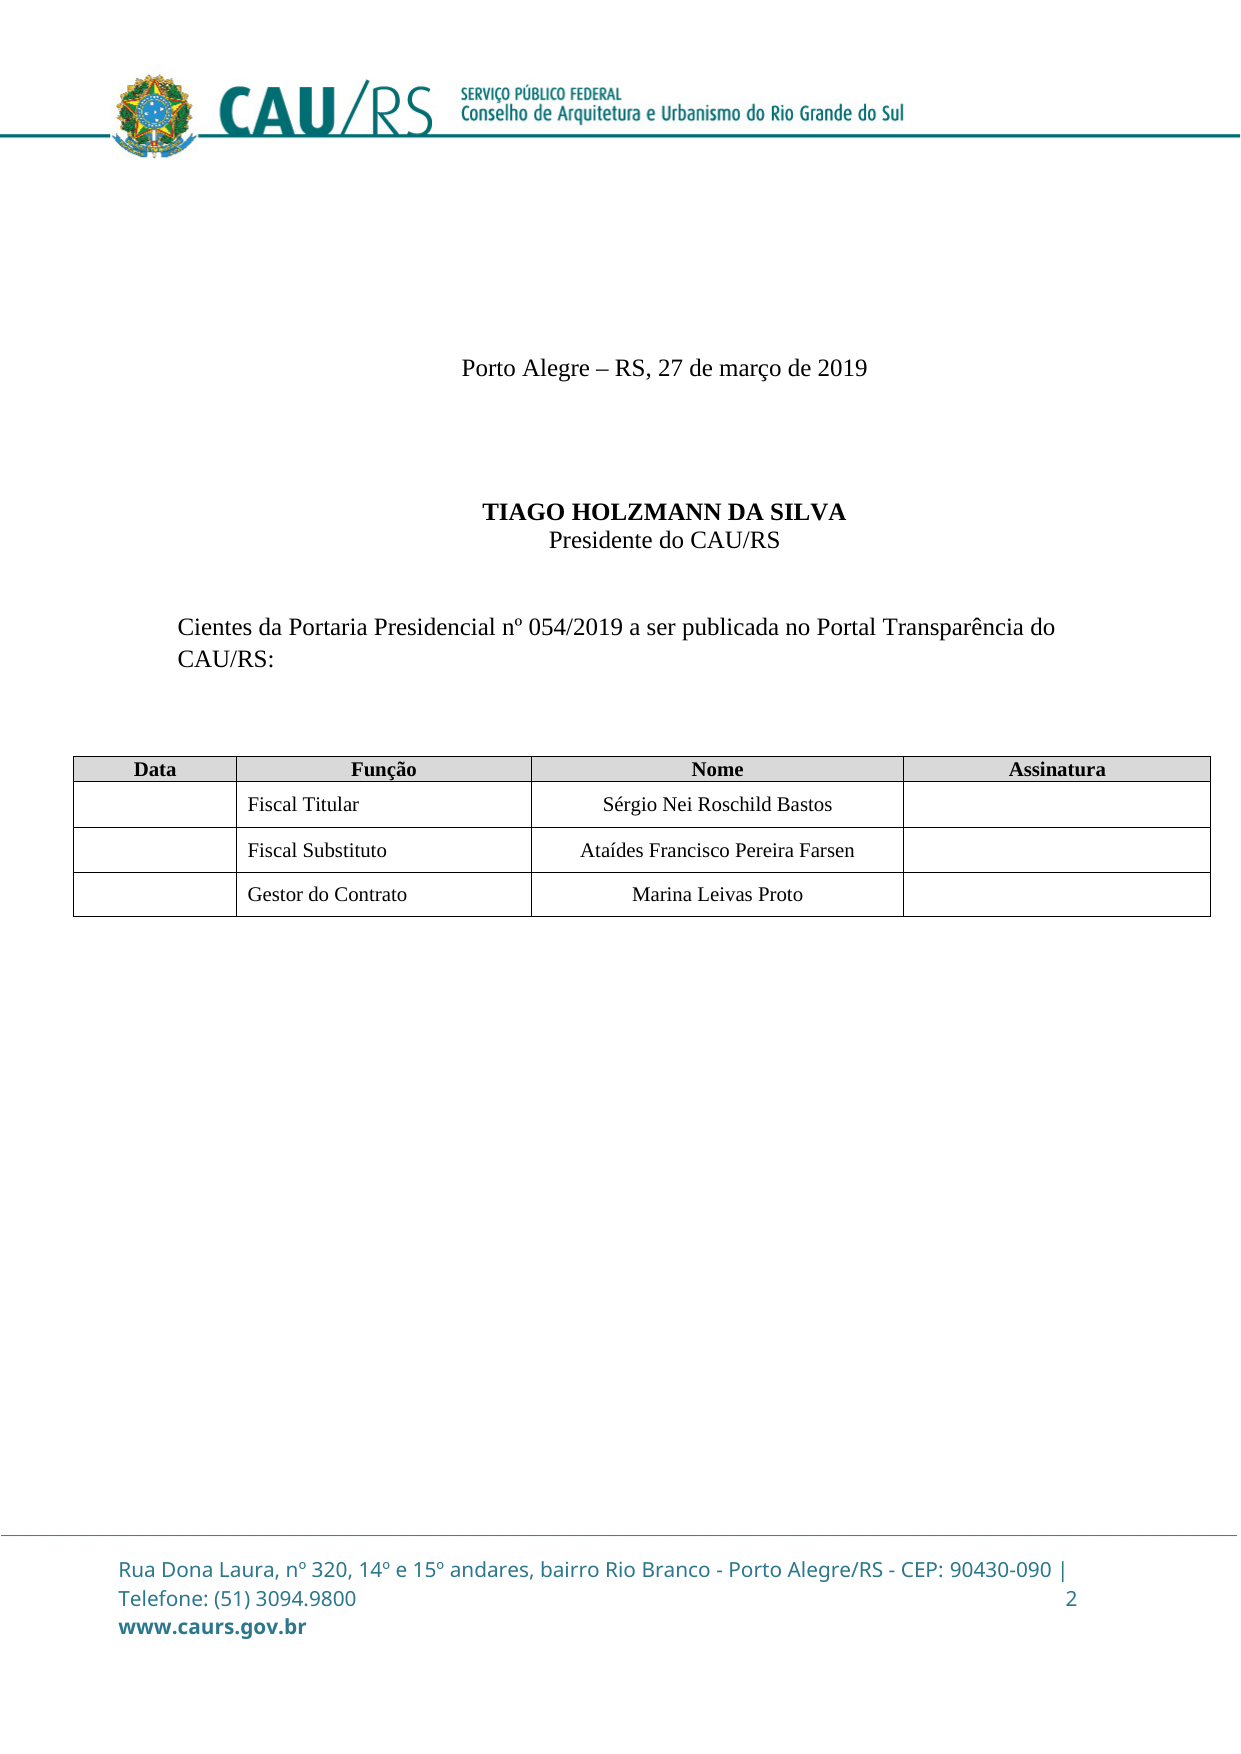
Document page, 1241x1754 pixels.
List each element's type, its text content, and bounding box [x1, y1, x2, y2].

text Cientes da Portaria Presidencial nº 054/2019 a ser publicada no Portal Transparência do CAU/RS: [177, 612, 1152, 673]
text TIAGO HOLZMANN DA SILVA [177, 497, 1152, 525]
table_cell Sérgio Nei Roschild Bastos [532, 782, 903, 827]
table_cell [74, 782, 236, 827]
table_cell Ataídes Francisco Pereira Farsen [532, 828, 903, 872]
text Presidente do CAU/RS [177, 525, 1152, 554]
table_cell [74, 873, 236, 916]
table_cell Fiscal Titular [237, 782, 531, 827]
text Porto Alegre – RS, 27 de março de 2019 [177, 353, 1152, 382]
table_cell [904, 828, 1210, 872]
table_header Função [237, 757, 531, 781]
table_header Nome [532, 757, 903, 781]
table_header Data [74, 757, 236, 781]
table_cell [74, 828, 236, 872]
table_header Assinatura [904, 757, 1210, 781]
table_cell [904, 873, 1210, 916]
picture [0, 8, 1241, 169]
table_cell [904, 782, 1210, 827]
table_cell Gestor do Contrato [237, 873, 531, 916]
table_cell Marina Leivas Proto [532, 873, 903, 916]
table_cell Fiscal Substituto [237, 828, 531, 872]
